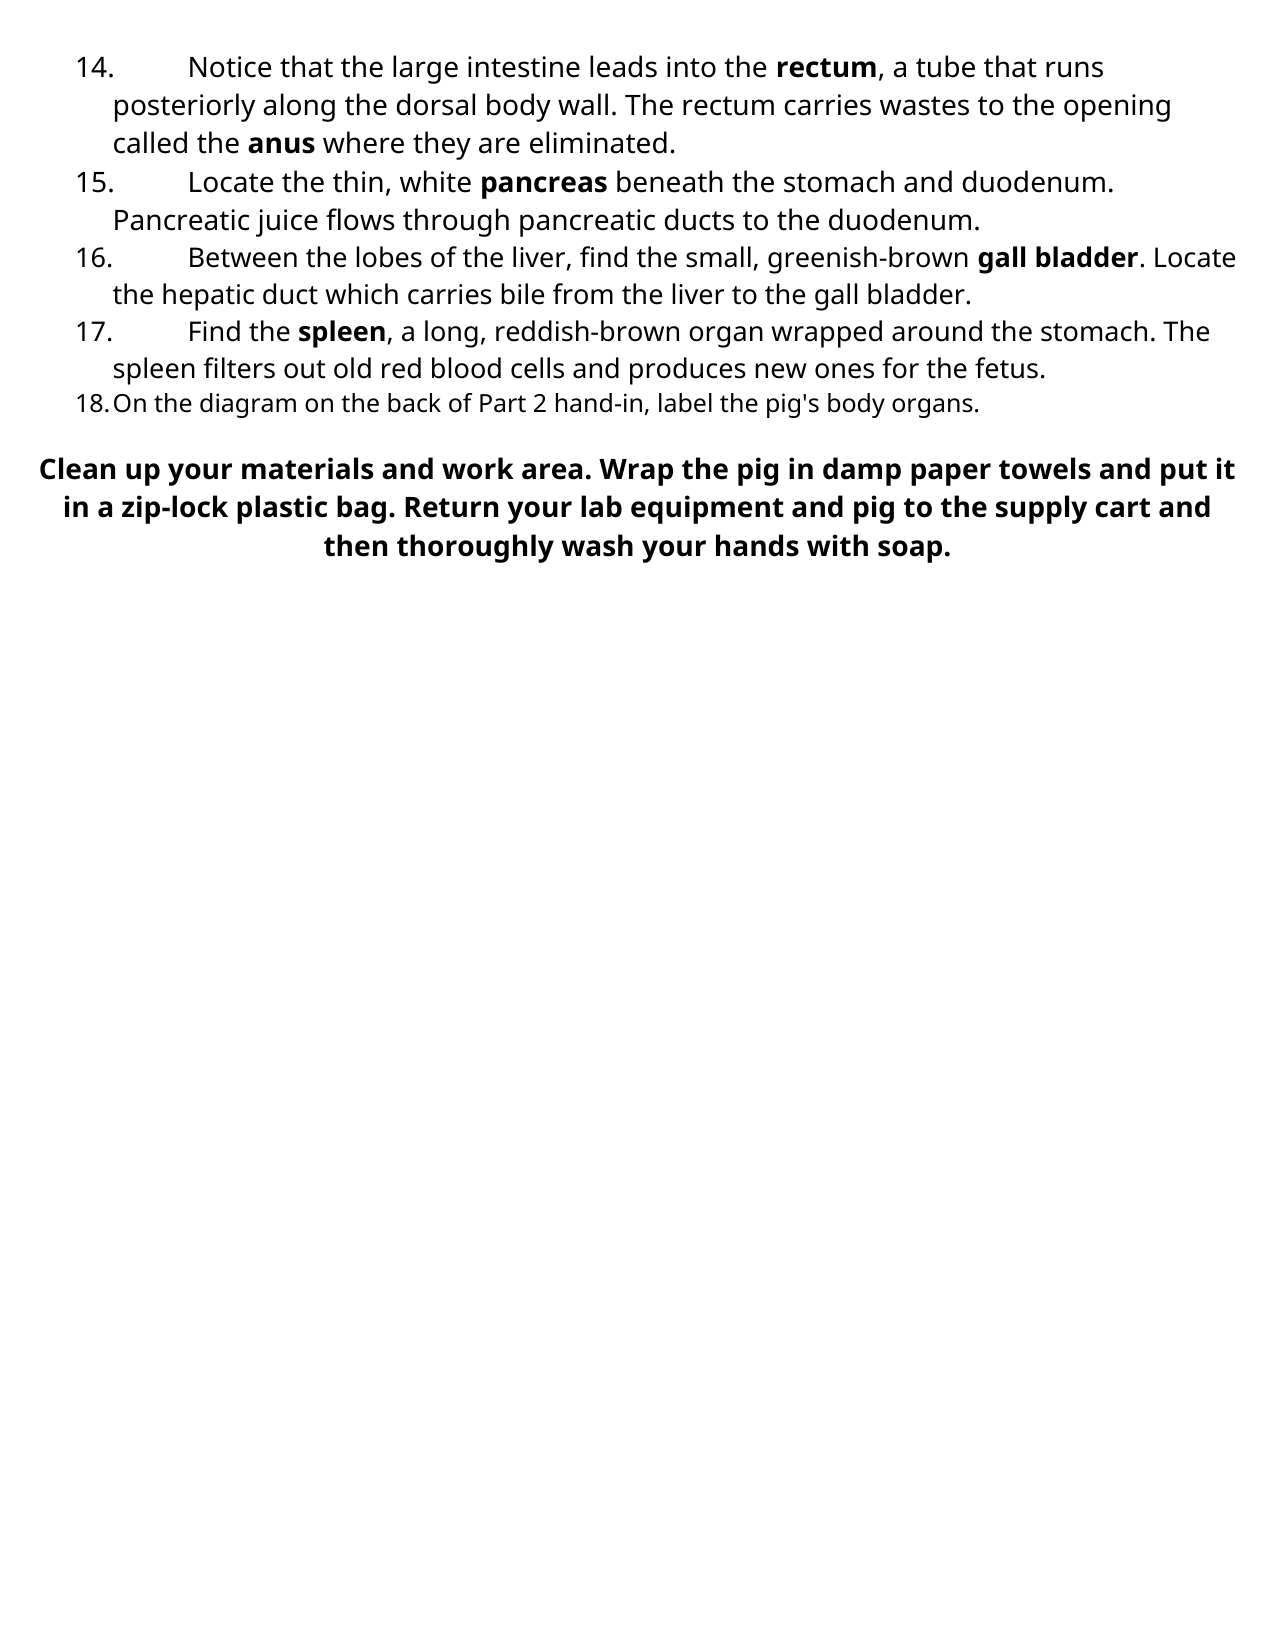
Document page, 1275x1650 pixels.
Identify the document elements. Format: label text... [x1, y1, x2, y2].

list On the diagram on the back of Part 2 hand-in, label the pig's body organs. [75, 386, 1237, 420]
list Locate the thin, white pancreas beneath the stomach and duodenum. Pancreatic juice flows through pancreatic ducts to the duodenum. [75, 162, 1237, 238]
list Notice that the large intestine leads into the rectum, a tube that runs posteriorly along the dorsal body wall. The rectum carries wastes to the opening called the anus where they are eliminated. [75, 47, 1237, 162]
list Find the spleen, a long, reddish-brown organ wrapped around the stomach. The spleen filters out old red blood cells and produces new ones for the fetus. [75, 312, 1237, 386]
text Clean up your materials and work area. Wrap the pig in damp paper towels and put it in a zip-lock plastic bag. Return your lab equipment and pig to the supply cart and then thoroughly wash your hands with soap. [37, 449, 1237, 564]
list Between the lobes of the liver, find the small, greenish-brown gall bladder. Locate the hepatic duct which carries bile from the liver to the gall bladder. [75, 238, 1237, 312]
